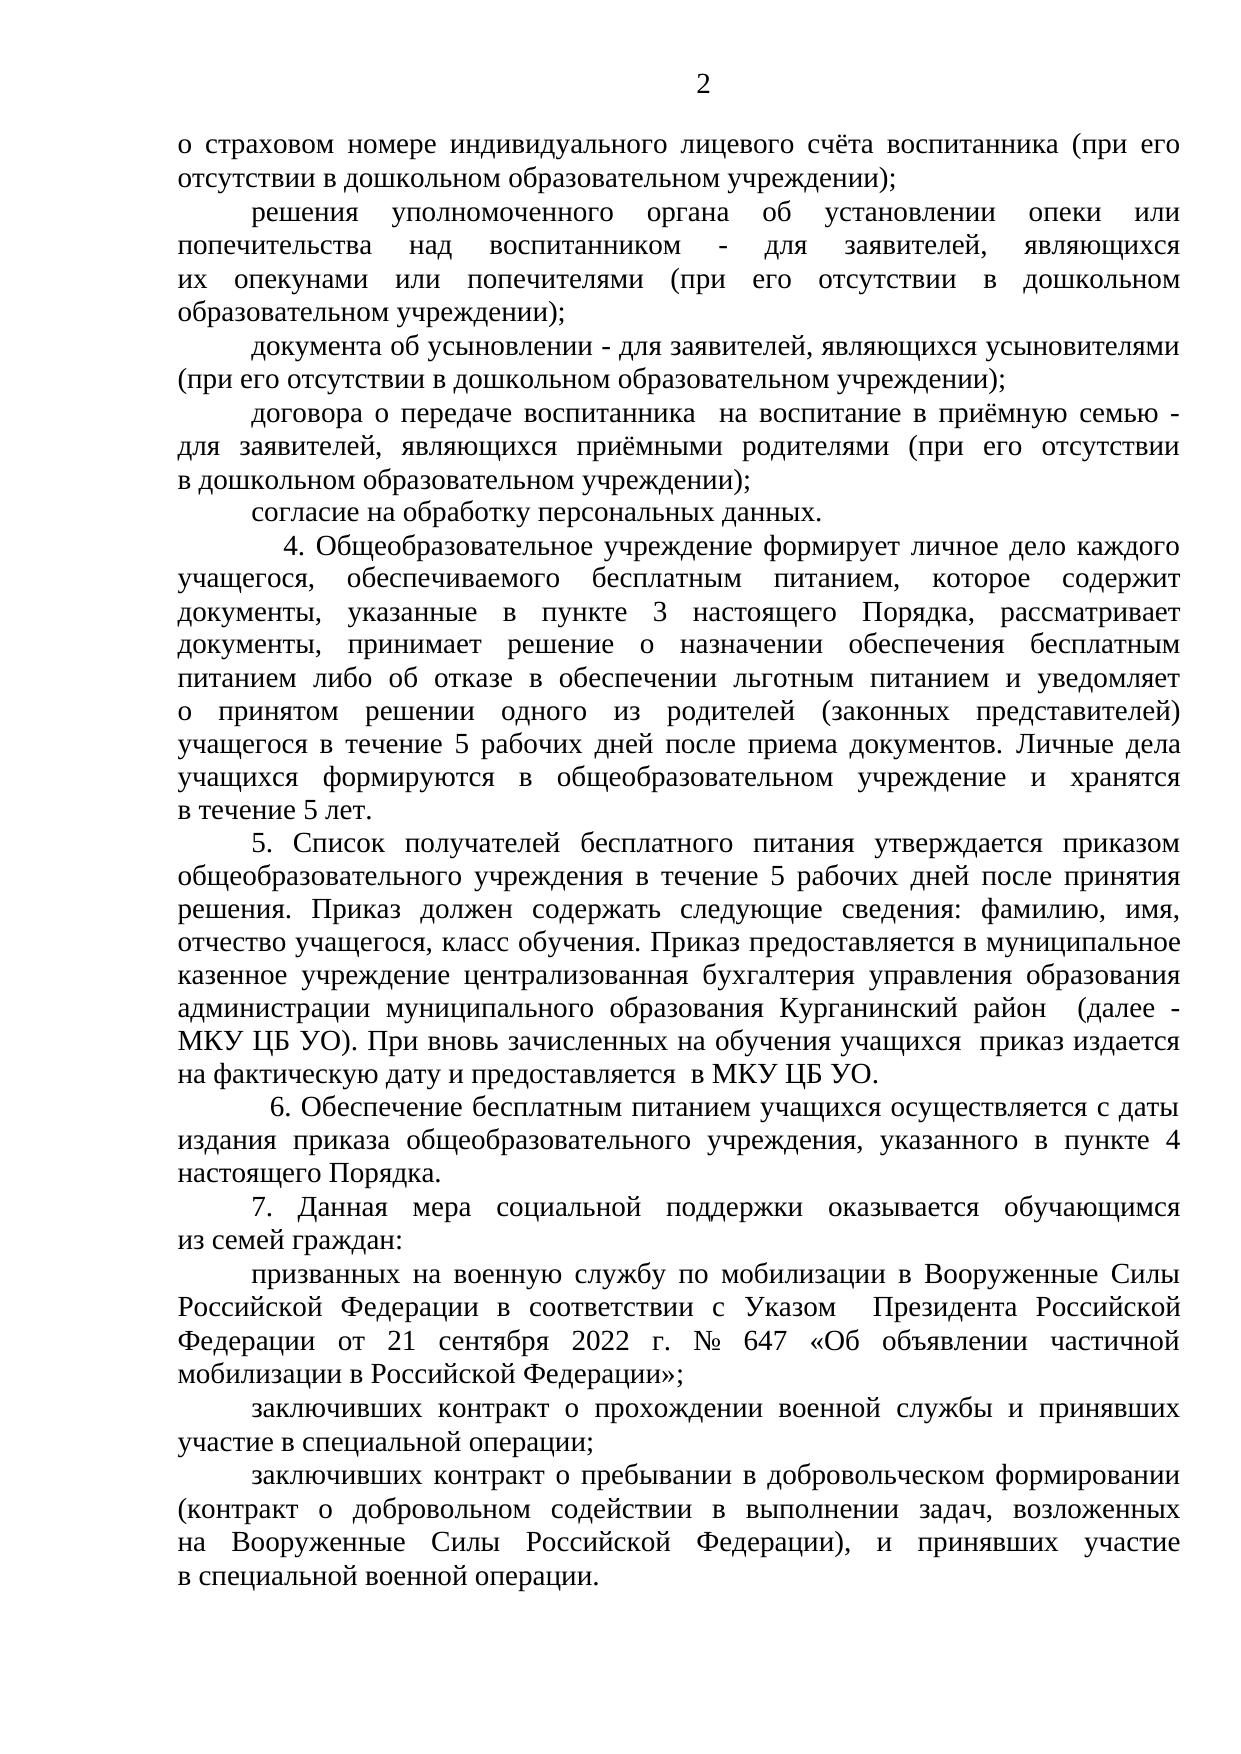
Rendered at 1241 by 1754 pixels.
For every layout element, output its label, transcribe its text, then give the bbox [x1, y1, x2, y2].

text решения уполномоченного органа об установлении опеки или попечительства над воспитанником - для заявителей, являющихся их опекунами или попечителями (при его отсутствии в дошкольном образовательном учреждении); [177, 194, 1181, 328]
text 6. Обеспечение бесплатным питанием учащихся осуществляется с даты издания приказа общеобразовательного учреждения, указанного в пункте 4 настоящего Порядка. [177, 1090, 1181, 1189]
text заключивших контракт о прохождении военной службы и принявших участие в специальной операции; [177, 1390, 1181, 1457]
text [177, 127, 1181, 194]
text 7. Данная мера социальной поддержки оказывается обучающимся из семей граждан: [177, 1189, 1181, 1256]
text призванных на военную службу по мобилизации в Вооруженные Силы Российской Федерации в соответствии с Указом Президента Российской Федерации от 21 сентября 2022 г. № 647 «Об объявлении частичной мобилизации в Российской Федерации»; [177, 1256, 1181, 1390]
text согласие на обработку персональных данных. [177, 496, 1181, 528]
text заключивших контракт о пребывании в добровольческом формировании (контракт о добровольном содействии в выполнении задач, возложенных на Вооруженные Силы Российской Федерации), и принявших участие в специальной военной операции. [177, 1457, 1181, 1591]
text 5. Список получателей бесплатного питания утверждается приказом общеобразовательного учреждения в течение 5 рабочих дней после принятия решения. Приказ должен содержать следующие сведения: фамилию, имя, отчество учащегося, класс обучения. Приказ предоставляется в муниципальное казенное учреждение централизованная бухгалтерия управления образования администрации муниципального образования Курганинский район (далее - МКУ ЦБ УО). При вновь зачисленных на обучения учащихся приказ издается на фактическую дату и предоставляется в МКУ ЦБ УО. [177, 826, 1181, 1090]
text 4. Общеобразовательное учреждение формирует личное дело каждого учащегося, обеспечиваемого бесплатным питанием, которое содержит документы, указанные в пункте 3 настоящего Порядка, рассматривает документы, принимает решение о назначении обеспечения бесплатным питанием либо об отказе в обеспечении льготным питанием и уведомляет о принятом решении одного из родителей (законных представителей) учащегося в течение 5 рабочих дней после приема документов. Личные дела учащихся формируются в общеобразовательном учреждение и хранятся в течение 5 лет. [177, 528, 1181, 826]
text договора о передаче воспитанника на воспитание в приёмную семью - для заявителей, являющихся приёмными родителями (при его отсутствии в дошкольном образовательном учреждении); [177, 395, 1181, 496]
text документа об усыновлении - для заявителей, являющихся усыновителями (при его отсутствии в дошкольном образовательном учреждении); [177, 328, 1181, 395]
